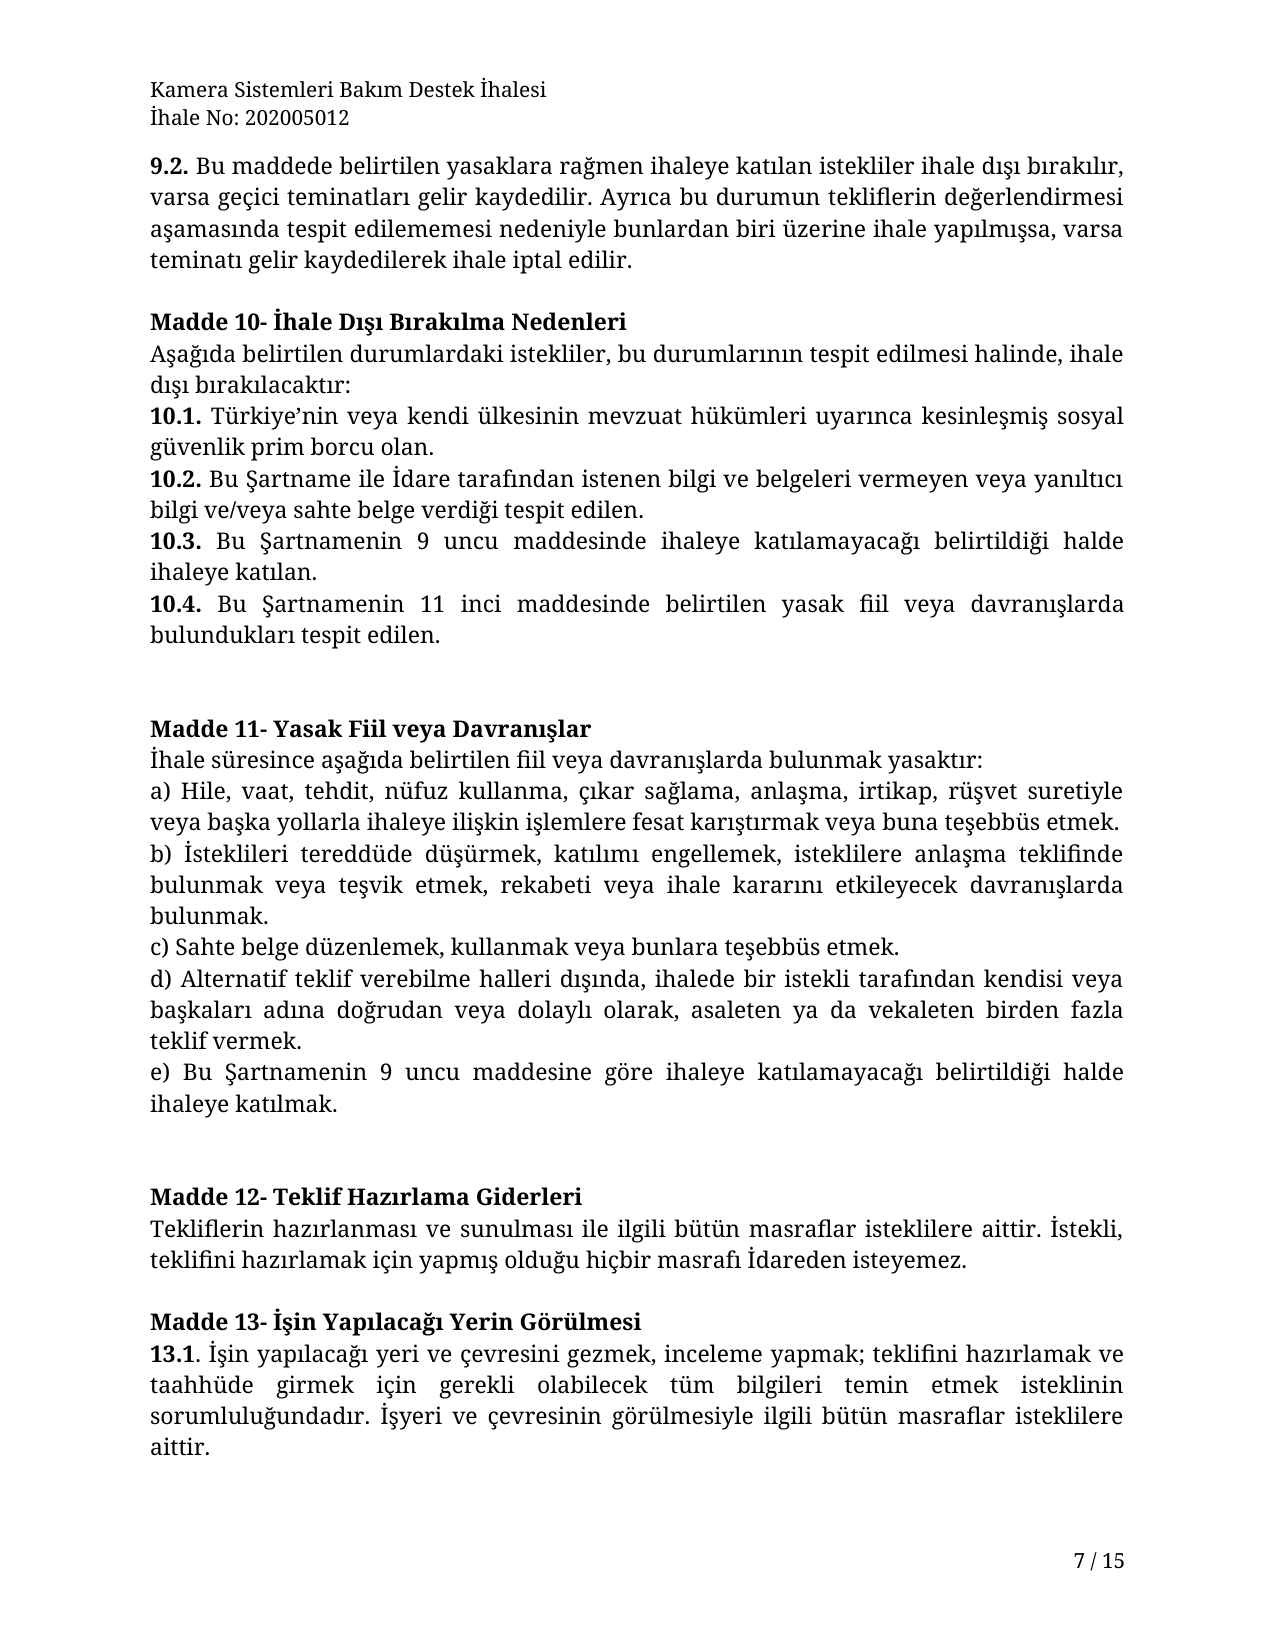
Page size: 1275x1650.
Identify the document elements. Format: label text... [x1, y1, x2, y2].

text c) Sahte belge düzenlemek, kullanmak veya bunlara teşebbüs etmek. [150, 931, 1125, 962]
text a) Hile, vaat, tehdit, nüfuz kullanma, çıkar sağlama, anlaşma, irtikap, rüşvet suretiyle veya başka yollarla ihaleye ilişkin işlemlere fesat karıştırmak veya buna teşebbüs etmek. [150, 775, 1125, 837]
text Aşağıda belirtilen durumlardaki istekliler, bu durumlarının tespit edilmesi halinde, ihale dışı bırakılacaktır: [150, 337, 1125, 400]
text d) Alternatif teklif verebilme halleri dışında, ihalede bir istekli tarafından kendisi veya başkaları adına doğrudan veya dolaylı olarak, asaleten ya da vekaleten birden fazla teklif vermek. [150, 962, 1125, 1056]
text Madde 13- İşin Yapılacağı Yerin Görülmesi [150, 1306, 1125, 1337]
text 9.2. Bu maddede belirtilen yasaklara rağmen ihaleye katılan istekliler ihale dışı bırakılır, varsa geçici teminatları gelir kaydedilir. Ayrıca bu durumun tekliflerin değerlendirmesi aşamasında tespit edilememesi nedeniyle bunlardan biri üzerine ihale yapılmışsa, varsa teminatı gelir kaydedilerek ihale iptal edilir. [150, 150, 1125, 275]
text Tekliflerin hazırlanması ve sunulması ile ilgili bütün masraflar isteklilere aittir. İstekli, teklifini hazırlamak için yapmış olduğu hiçbir masrafı İdareden isteyemez. [150, 1212, 1125, 1275]
text 13.1. İşin yapılacağı yeri ve çevresini gezmek, inceleme yapmak; teklifini hazırlamak ve taahhüde girmek için gerekli olabilecek tüm bilgileri temin etmek isteklinin sorumluluğundadır. İşyeri ve çevresinin görülmesiyle ilgili bütün masraflar isteklilere aittir. [150, 1337, 1125, 1462]
text 10.4. Bu Şartnamenin 11 inci maddesinde belirtilen yasak fiil veya davranışlarda bulundukları tespit edilen. [150, 587, 1125, 650]
text e) Bu Şartnamenin 9 uncu maddesine göre ihaleye katılamayacağı belirtildiği halde ihaleye katılmak. [150, 1056, 1125, 1119]
text 10.2. Bu Şartname ile İdare tarafından istenen bilgi ve belgeleri vermeyen veya yanıltıcı bilgi veveya sahte belge verdiği tespit edilen. [150, 462, 1125, 525]
text b) İsteklileri tereddüde düşürmek, katılımı engellemek, isteklilere anlaşma teklifinde bulunmak veya teşvik etmek, rekabeti veya ihale kararını etkileyecek davranışlarda bulunmak. [150, 837, 1125, 931]
text Madde 11- Yasak Fiil veya Davranışlar [150, 712, 1125, 744]
text 10.1. Türkiye’nin veya kendi ülkesinin mevzuat hükümleri uyarınca kesinleşmiş sosyal güvenlik prim borcu olan. [150, 400, 1125, 462]
text Madde 12- Teklif Hazırlama Giderleri [150, 1181, 1125, 1212]
text İhale süresince aşağıda belirtilen fiil veya davranışlarda bulunmak yasaktır: [150, 744, 1125, 775]
text Madde 10- İhale Dışı Bırakılma Nedenleri [150, 306, 1125, 337]
text 10.3. Bu Şartnamenin 9 uncu maddesinde ihaleye katılamayacağı belirtildiği halde ihaleye katılan. [150, 525, 1125, 587]
